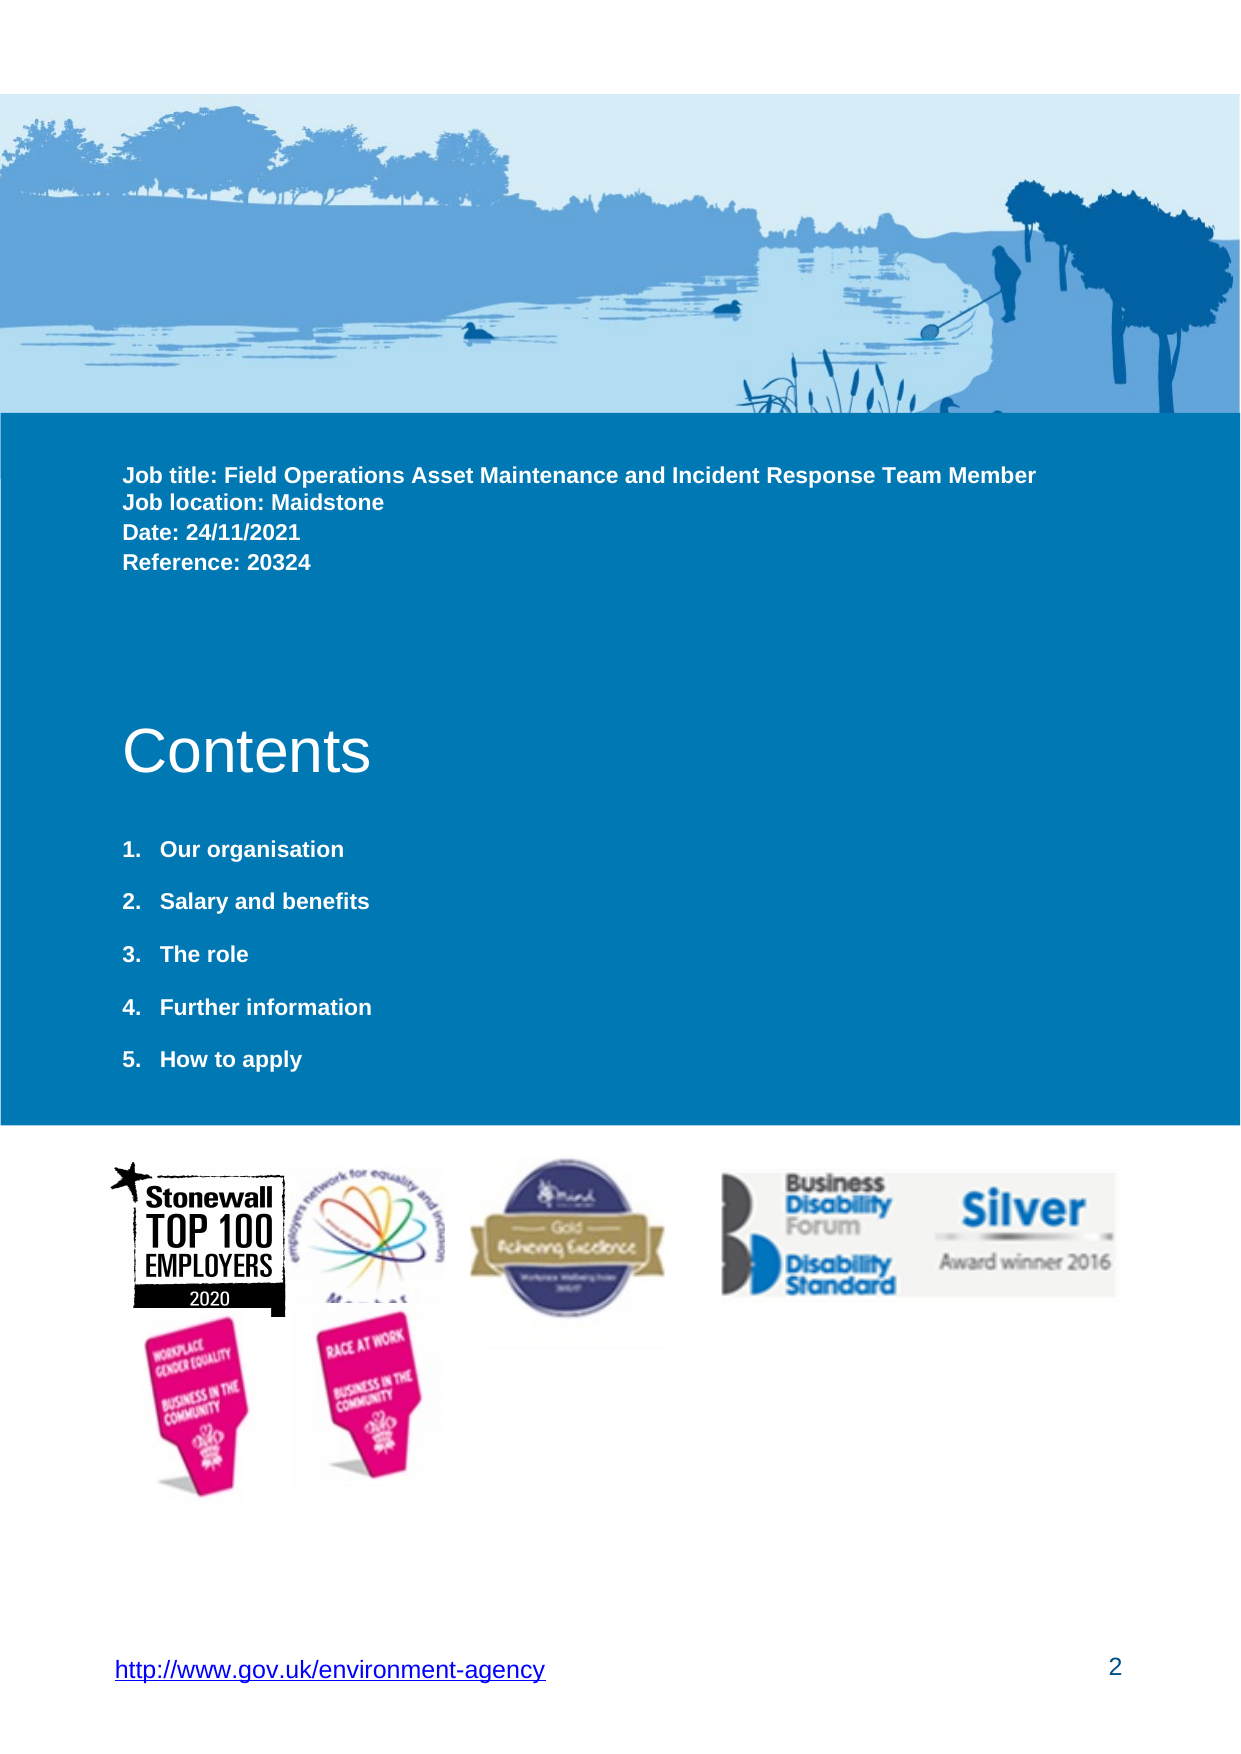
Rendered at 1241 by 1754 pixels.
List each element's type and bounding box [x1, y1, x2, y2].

picture [110, 1162, 446, 1502]
picture [0, 94, 1240, 412]
picture [468, 1127, 664, 1346]
picture [719, 1169, 1118, 1301]
